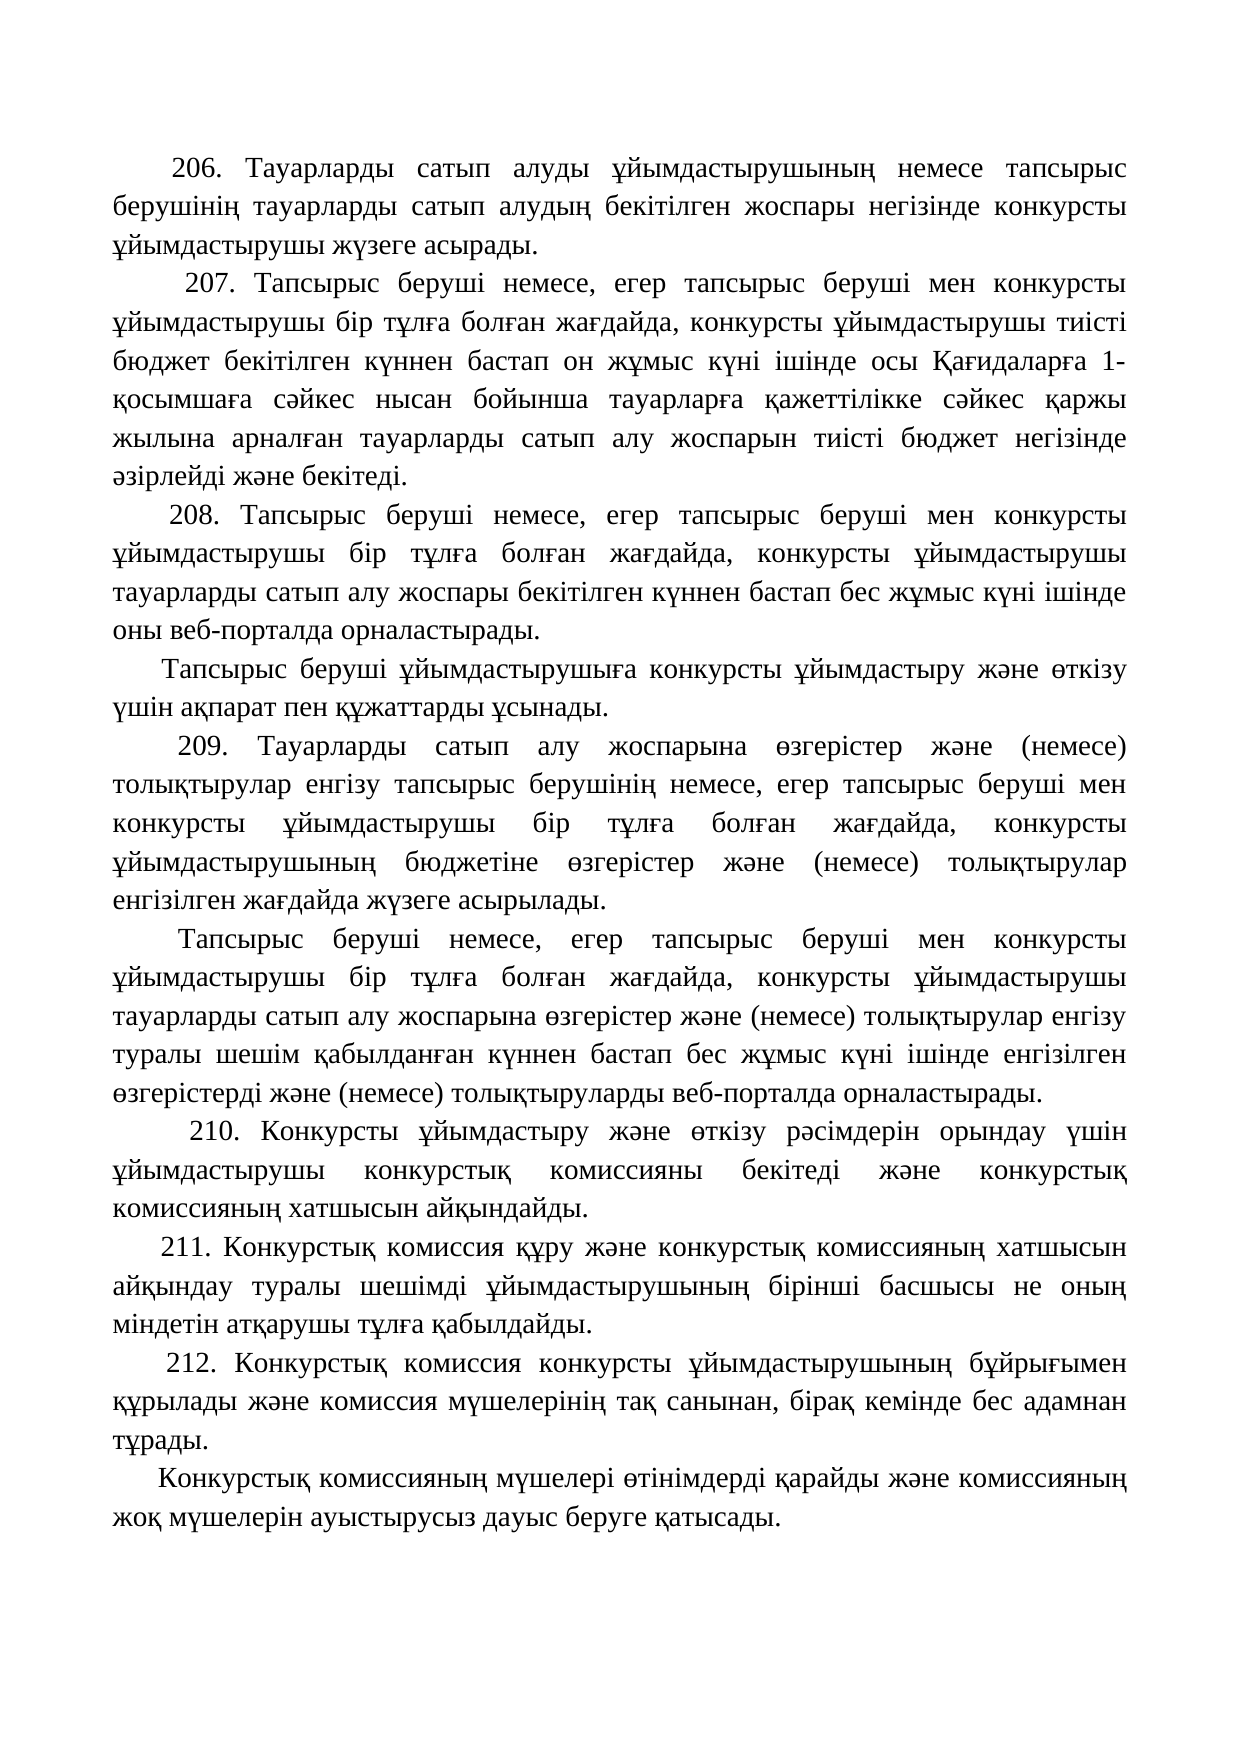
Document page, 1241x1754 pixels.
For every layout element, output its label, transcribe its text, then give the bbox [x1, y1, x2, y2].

text 207. Тапсырыс беруші немесе, егер тапсырыс беруші мен конкурсты ұйымдастырушы бір тұлға болған жағдайда, конкурсты ұйымдастырушы тиісті бюджет бекітілген күннен бастап он жұмыс күні ішінде осы Қағидаларға 1-қосымшаға сәйкес нысан бойынша тауарларға қажеттілікке сәйкес қаржы жылына арналған тауарларды сатып алу жоспарын тиісті бюджет негізінде әзірлейді және бекітеді. [112, 266, 1128, 492]
text 206. Тауарларды сатып алуды ұйымдастырушының немесе тапсырыс берушінің тауарларды сатып алудың бекітілген жоспары негізінде конкурсты ұйымдастырушы жүзеге асырады. [112, 150, 1128, 261]
text Тапсырыс беруші ұйымдастырушыға конкурсты ұйымдастыру және өткізу үшін ақпарат пен құжаттарды ұсынады. [112, 651, 1128, 723]
text 212. Конкурстық комиссия конкурсты ұйымдастырушының бұйрығымен құрылады және комиссия мүшелерінің тақ санынан, бірақ кемінде бес адамнан тұрады. [112, 1345, 1128, 1455]
text Тапсырыс беруші немесе, егер тапсырыс беруші мен конкурсты ұйымдастырушы бір тұлға болған жағдайда, конкурсты ұйымдастырушы тауарларды сатып алу жоспарына өзгерістер және (немесе) толықтырулар енгізу туралы шешім қабылданған күннен бастап бес жұмыс күні ішінде енгізілген өзгерістерді және (немесе) толықтыруларды веб-порталда орналастырады. [112, 921, 1128, 1108]
text 211. Конкурстық комиссия құру және конкурстық комиссияның хатшысын айқындау туралы шешімді ұйымдастырушының бірінші басшысы не оның міндетін атқарушы тұлға қабылдайды. [112, 1229, 1128, 1340]
text 208. Тапсырыс беруші немесе, егер тапсырыс беруші мен конкурсты ұйымдастырушы бір тұлға болған жағдайда, конкурсты ұйымдастырушы тауарларды сатып алу жоспары бекітілген күннен бастап бес жұмыс күні ішінде оны веб-порталда орналастырады. [112, 497, 1128, 646]
text Конкурстық комиссияның мүшелері өтінімдерді қарайды және комиссияның жоқ мүшелерін ауыстырусыз дауыс беруге қатысады. [112, 1460, 1128, 1532]
text 210. Конкурсты ұйымдастыру және өткізу рәсімдерін орындау үшін ұйымдастырушы конкурстық комиссияны бекітеді және конкурстық комиссияның хатшысын айқындайды. [112, 1113, 1128, 1224]
text 209. Тауарларды сатып алу жоспарына өзгерістер және (немесе) толықтырулар енгізу тапсырыс берушінің немесе, егер тапсырыс беруші мен конкурсты ұйымдастырушы бір тұлға болған жағдайда, конкурсты ұйымдастырушының бюджетіне өзгерістер және (немесе) толықтырулар енгізілген жағдайда жүзеге асырылады. [112, 728, 1128, 916]
